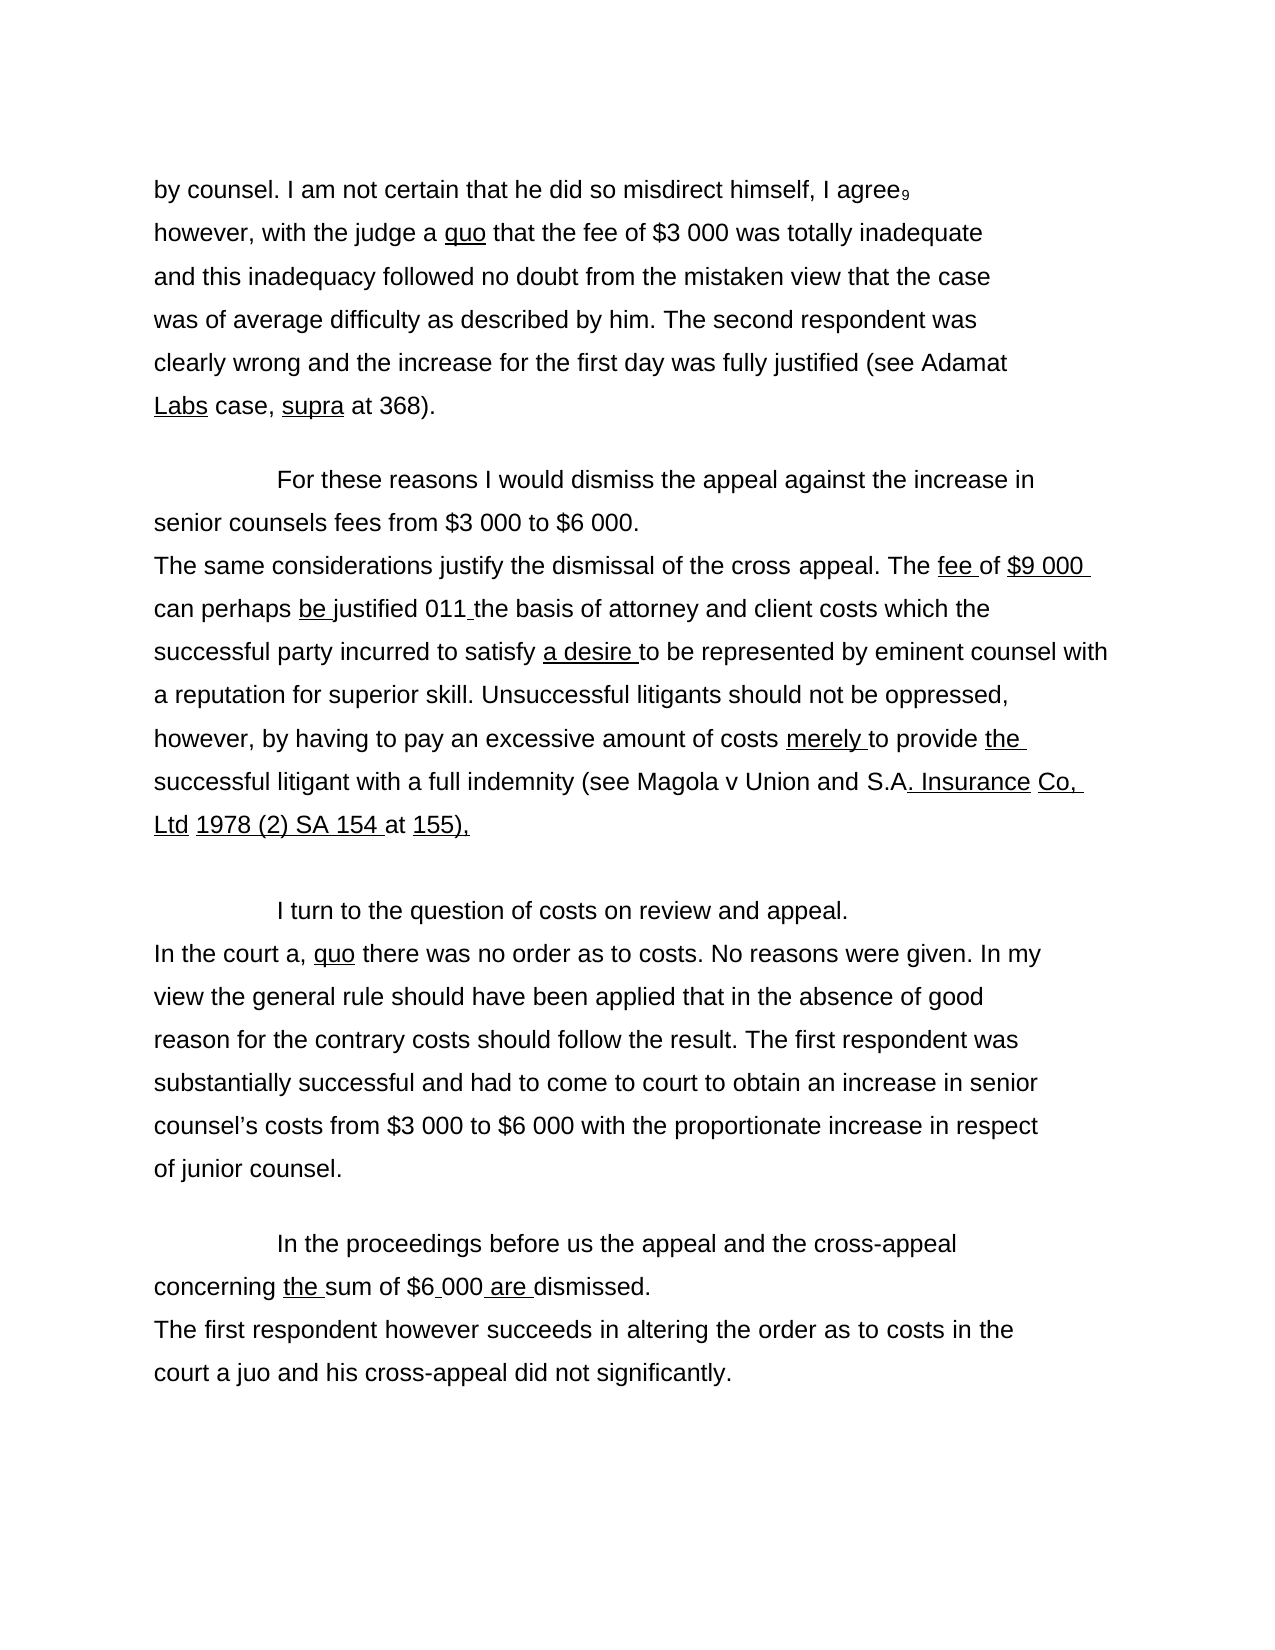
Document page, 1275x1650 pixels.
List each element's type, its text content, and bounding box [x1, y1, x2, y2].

text The same considerations justify the dismissal of the cross appeal. The fee of $9 000 can perhaps be justified 011 the basis of attorney and client costs which the successful party incurred to satisfy a desire to be represented by eminent counsel with a reputation for superior skill. Unsuccessful litigants should not be oppressed, however, by having to pay an excessive amount of costs merely to provide the successful litigant with a full indemnity (see Magola v Union and S.A. Insurance Co, Ltd 1978 (2) SA 154 at 155), [154, 551, 1112, 838]
text I turn to the question of costs on review and appeal. [154, 896, 1133, 924]
text In the proceedings before us the appeal and the cross-appeal concerning the sum of $6 000 are dismissed. [154, 1229, 1066, 1301]
text The first respondent however succeeds in altering the order as to costs in the court a juo and his cross-appeal did not significantly. [154, 1315, 1016, 1387]
text For these reasons I would dismiss the appeal against the increase in senior counsels fees from $3 000 to $6 000. [154, 465, 1066, 537]
text by counsel. I am not certain that he did so misdirect himself, I agree9 however, with the judge a quo that the fee of $3 000 was totally inadequate and this inadequacy followed no doubt from the mistaken view that the case was of average difficulty as described by him. The second respondent was clearly wrong and the increase for the first day was fully justified (see Adamat Labs case, supra at 368). [154, 175, 1016, 419]
text In the court a, quo there was no order as to costs. No reasons were given. In my view the general rule should have been applied that in the absence of good reason for the contrary costs should follow the result. The first respondent was substantially successful and had to come to court to obtain an increase in senior counsel’s costs from $3 000 to $6 000 with the proportionate increase in respect of junior counsel. [154, 939, 1066, 1183]
